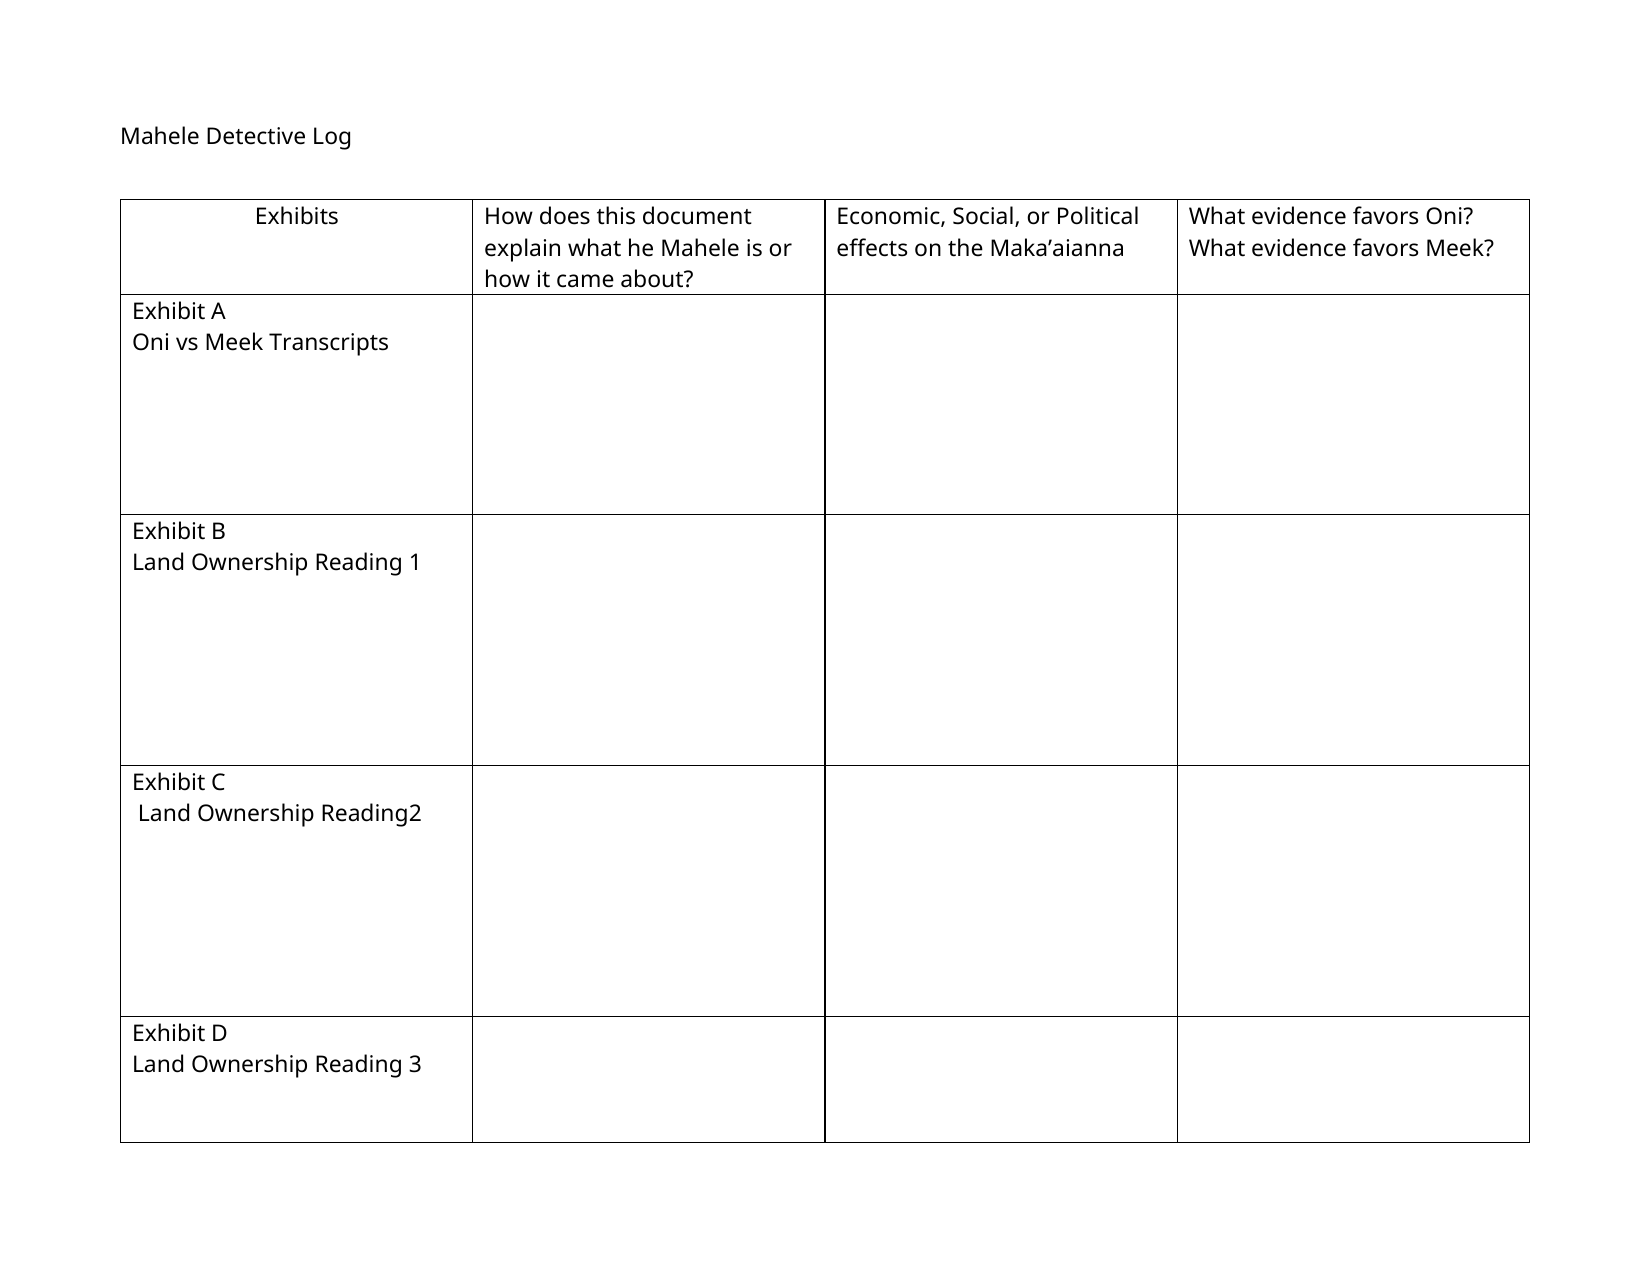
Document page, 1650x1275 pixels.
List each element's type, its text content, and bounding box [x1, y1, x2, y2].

table_cell [1178, 1017, 1529, 1142]
table_cell [473, 766, 824, 1016]
table_header Economic, Social, or Political effects on the Maka’aianna [826, 200, 1177, 294]
table_cell [473, 295, 824, 514]
table_cell [826, 295, 1177, 514]
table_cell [121, 1017, 472, 1142]
table_cell Exhibit B Land Ownership Reading 1 [121, 515, 472, 765]
table_cell [826, 515, 1177, 765]
table_cell [473, 515, 824, 765]
text Mahele Detective Log [120, 120, 1530, 151]
table_header Exhibits [121, 200, 472, 294]
table_cell [1178, 295, 1529, 514]
table_cell [473, 1017, 824, 1142]
table_cell [1178, 515, 1529, 765]
table_cell [826, 1017, 1177, 1142]
table_cell [1178, 766, 1529, 1016]
table_header How does this document explain what he Mahele is or how it came about? [473, 200, 824, 294]
table_cell Exhibit A Oni vs Meek Transcripts [121, 295, 472, 514]
table_cell Exhibit C Land Ownership Reading2 [121, 766, 472, 1016]
table_header What evidence favors Oni? What evidence favors Meek? [1178, 200, 1529, 294]
table_cell [826, 766, 1177, 1016]
